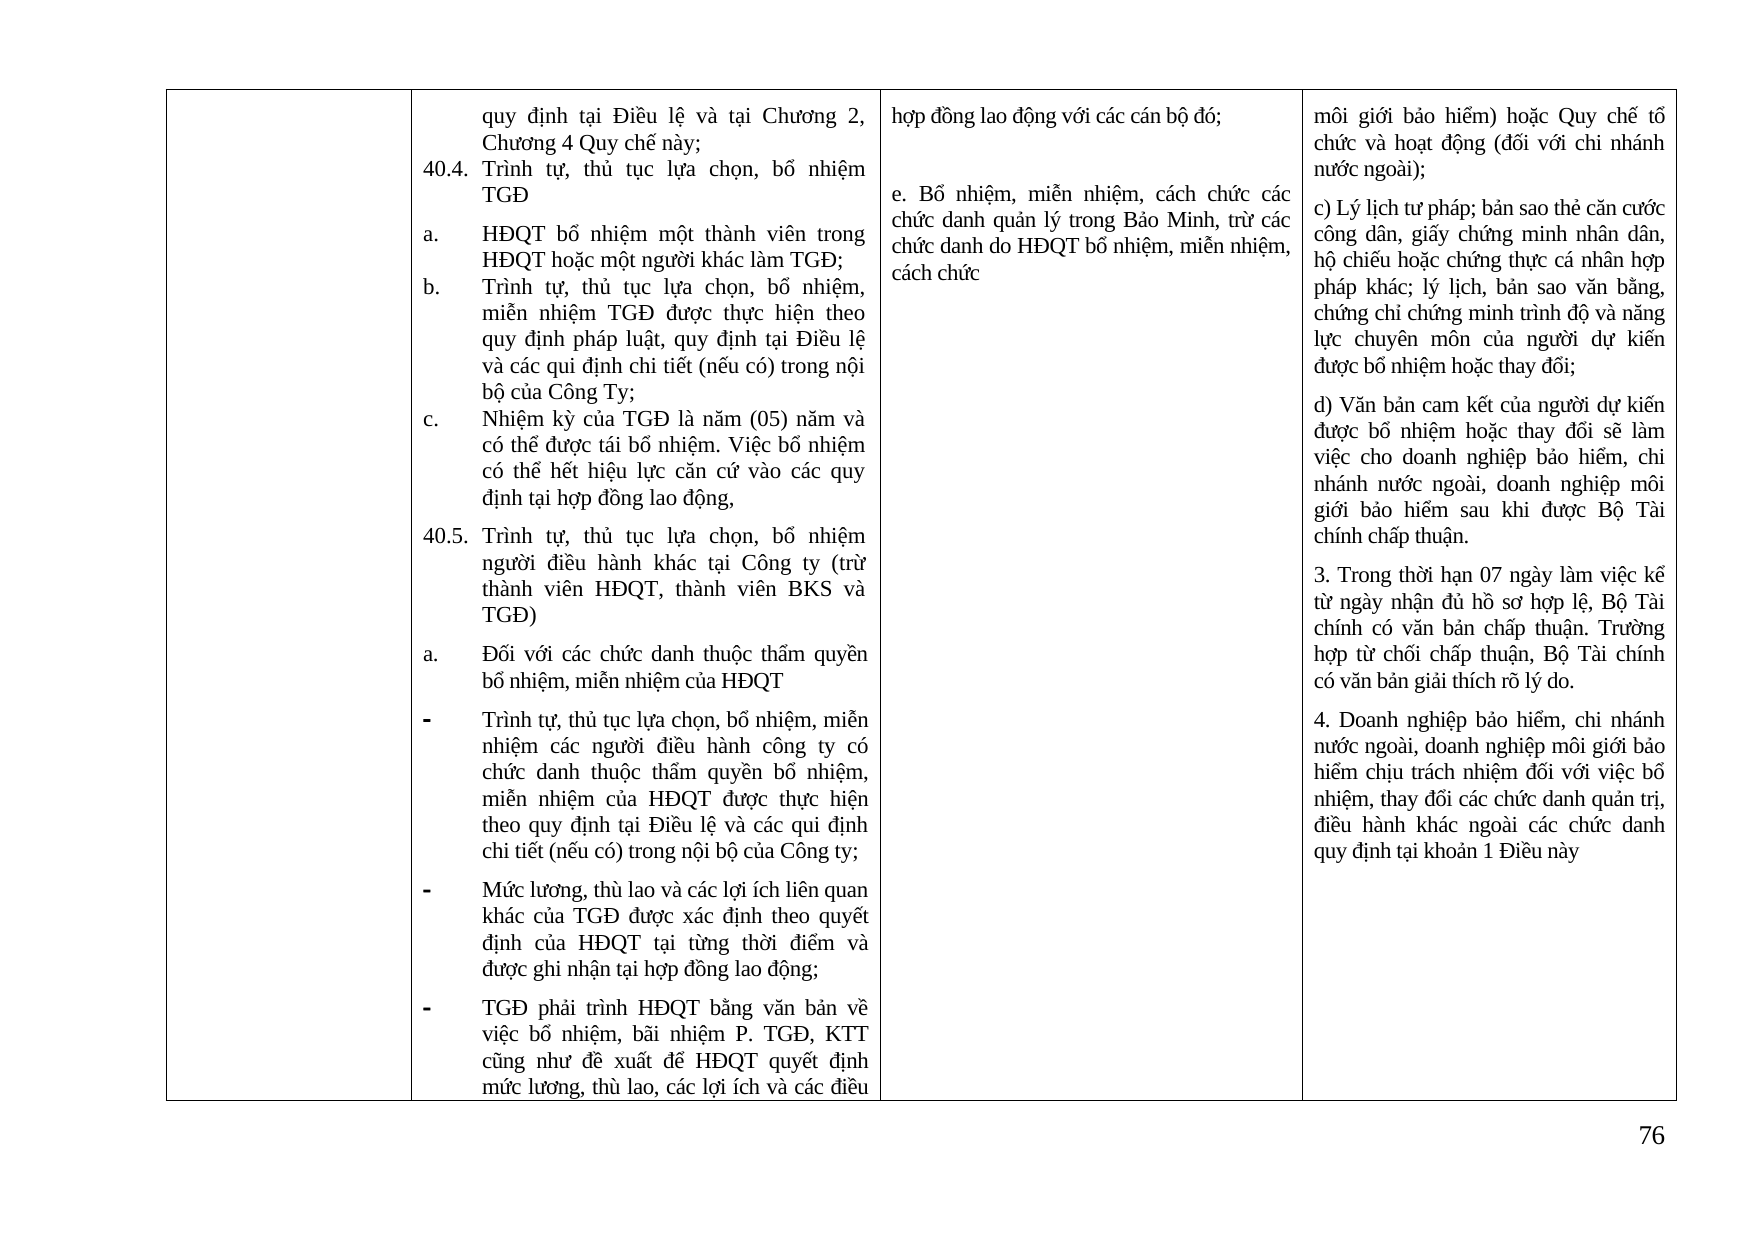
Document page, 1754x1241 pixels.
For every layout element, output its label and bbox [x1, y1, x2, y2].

table_cell [881, 90, 1302, 1099]
table_cell [167, 90, 411, 1099]
table_cell [1303, 90, 1676, 1099]
table_cell [412, 90, 880, 1099]
